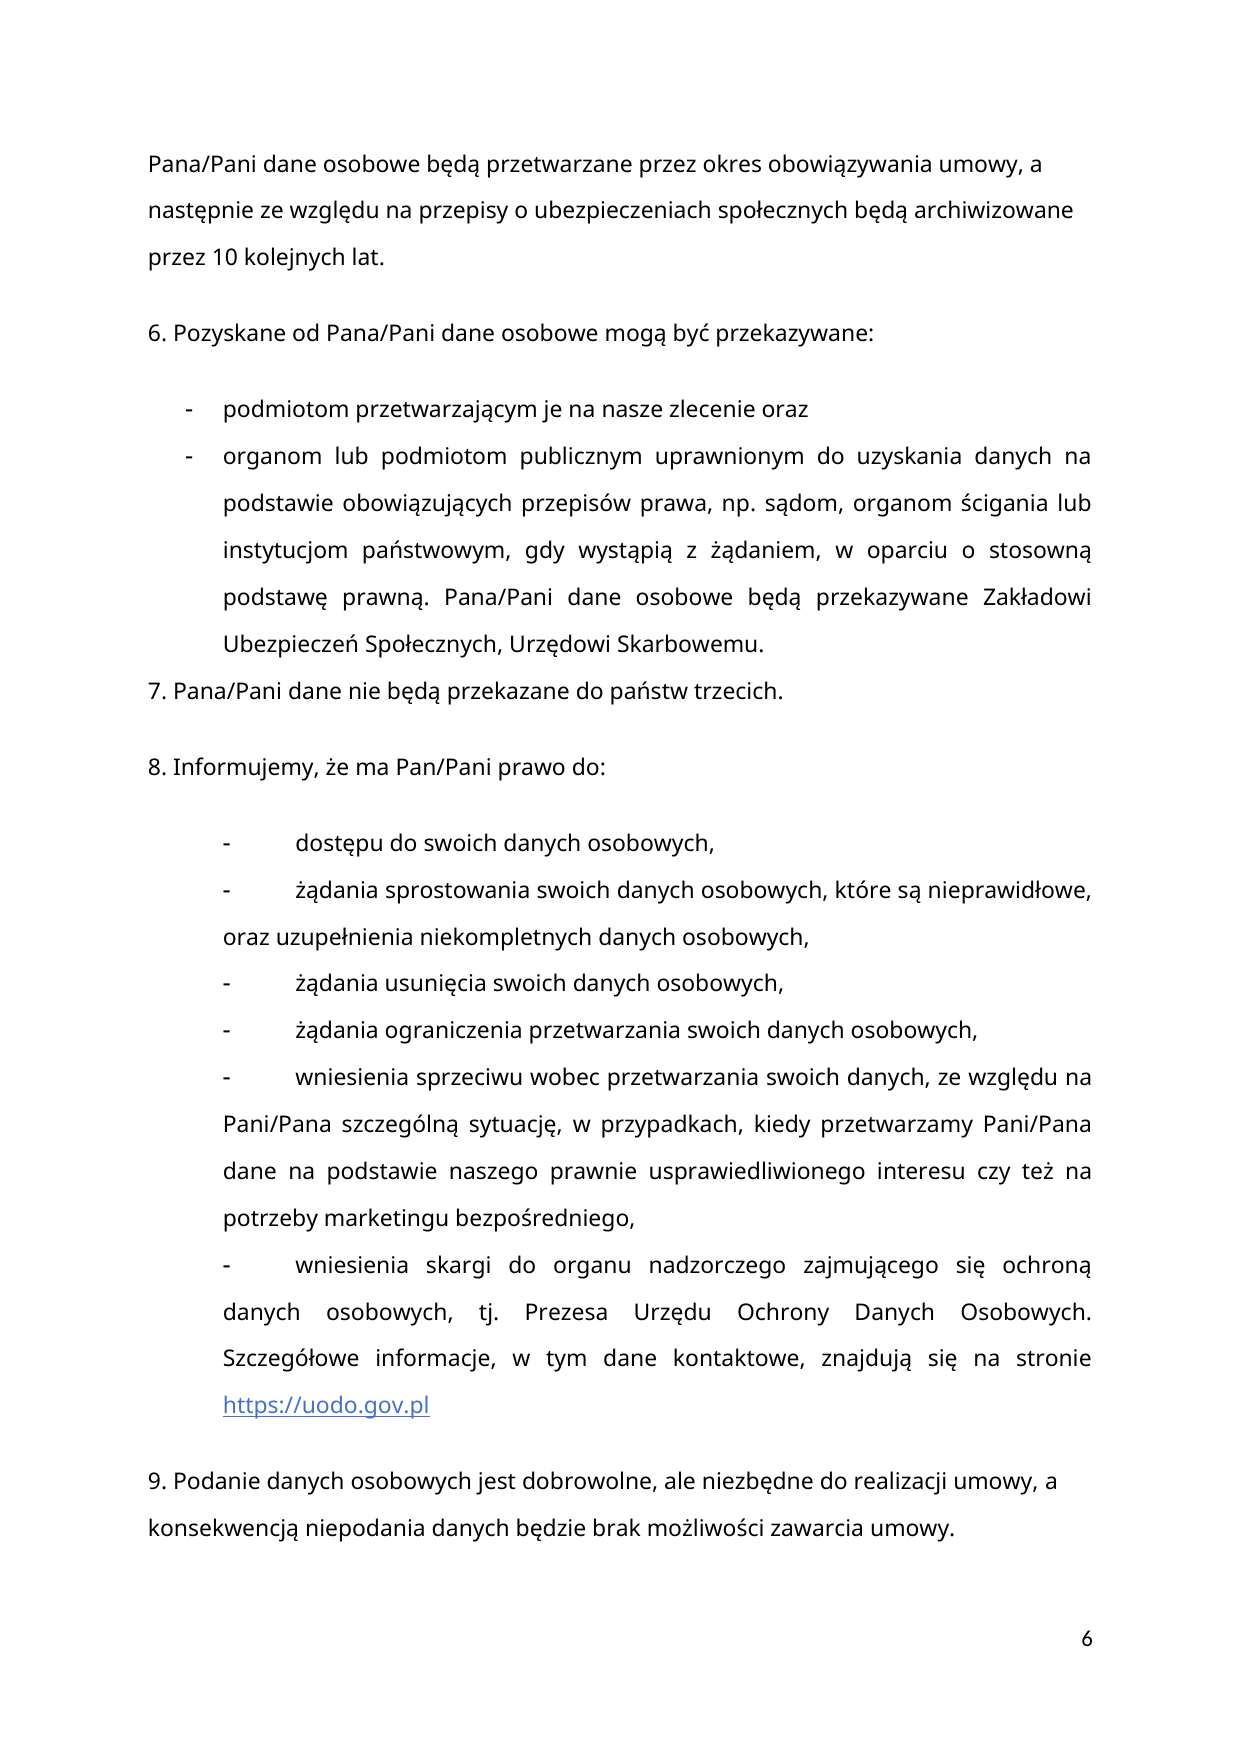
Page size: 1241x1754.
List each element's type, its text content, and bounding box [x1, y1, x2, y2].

list organom lub podmiotom publicznym uprawnionym do uzyskania danych na podstawie obowiązujących przepisów prawa, np. sądom, organom ścigania lub instytucjom państwowym, gdy wystąpią z żądaniem, w oparciu o stosowną podstawę prawną. Pana/Pani dane osobowe będą przekazywane Zakładowi Ubezpieczeń Społecznych, Urzędowi Skarbowemu. [185, 440, 1093, 659]
text 9. Podanie danych osobowych jest dobrowolne, ale niezbędne do realizacji umowy, a konsekwencją niepodania danych będzie brak możliwości zawarcia umowy. [148, 1465, 1093, 1543]
text Pana/Pani dane osobowe będą przetwarzane przez okres obowiązywania umowy, a następnie ze względu na przepisy o ubezpieczeniach społecznych będą archiwizowane przez 10 kolejnych lat. [148, 148, 1093, 273]
text 6. Pozyskane od Pana/Pani dane osobowe mogą być przekazywane: [148, 317, 1093, 349]
list wniesienia skargi do organu nadzorczego zajmującego się ochroną danych osobowych, tj. Prezesa Urzędu Ochrony Danych Osobowych. Szczegółowe informacje, w tym dane kontaktowe, znajdują się na stronie https://uodo.gov.pl [223, 1249, 1093, 1421]
text 7. Pana/Pani dane nie będą przekazane do państw trzecich. [148, 675, 1093, 706]
list dostępu do swoich danych osobowych, [223, 827, 1093, 858]
text 8. Informujemy, że ma Pan/Pani prawo do: [148, 751, 1093, 782]
list żądania usunięcia swoich danych osobowych, [223, 967, 1093, 999]
list żądania ograniczenia przetwarzania swoich danych osobowych, [223, 1014, 1093, 1046]
list wniesienia sprzeciwu wobec przetwarzania swoich danych, ze względu na Pani/Pana szczególną sytuację, w przypadkach, kiedy przetwarzamy Pani/Pana dane na podstawie naszego prawnie usprawiedliwionego interesu czy też na potrzeby marketingu bezpośredniego, [223, 1061, 1093, 1233]
list podmiotom przetwarzającym je na nasze zlecenie oraz [185, 393, 1093, 425]
list żądania sprostowania swoich danych osobowych, które są nieprawidłowe, oraz uzupełnienia niekompletnych danych osobowych, [223, 874, 1093, 952]
